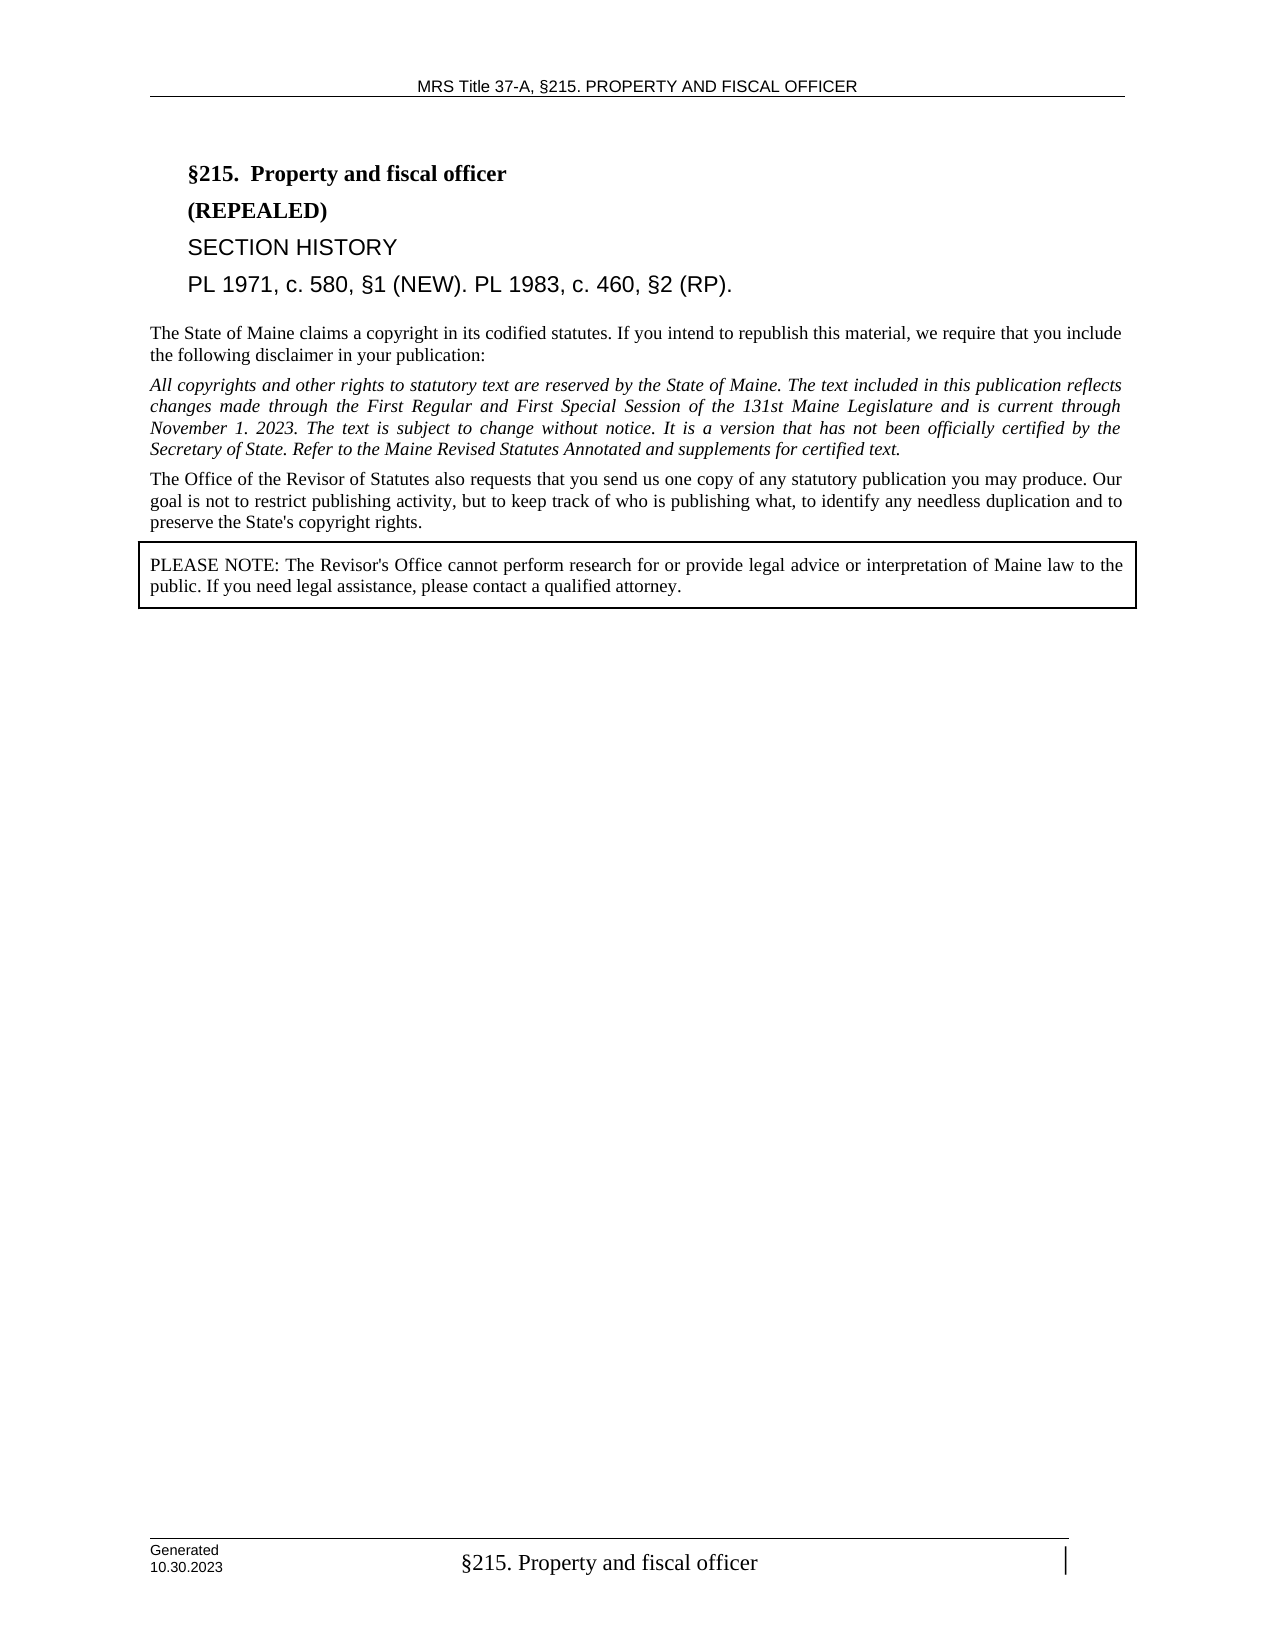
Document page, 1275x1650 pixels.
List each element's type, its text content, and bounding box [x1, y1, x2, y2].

text PLEASE NOTE: The Revisor's Office cannot perform research for or provide legal advice or interpretation of Maine law to the public. If you need legal assistance, please contact a qualified attorney. [140, 543, 1135, 607]
text The Office of the Revisor of Statutes also requests that you send us one copy of any statutory publication you may produce. Our goal is not to restrict publishing activity, but to keep track of who is publishing what, to identify any needless duplication and to preserve the State's copyright rights. [150, 468, 1125, 533]
text All copyrights and other rights to statutory text are reserved by the State of Maine. The text included in this publication reflects changes made through the First Regular and First Special Session of the 131st Maine Legislature and is current through November 1. 2023 . The text is subject to change without notice. It is a version that has not been officially certified by the Secretary of State. Refer to the Maine Revised Statutes Annotated and supplements for certified text. [150, 373, 1125, 460]
text SECTION HISTORY [187, 234, 1125, 260]
text The State of Maine claims a copyright in its codified statutes. If you intend to republish this material, we require that you include the following disclaimer in your publication: [150, 322, 1125, 365]
text PL 1971, c. 580, §1 (NEW). PL 1983, c. 460, §2 (RP). [187, 271, 1125, 297]
text (REPEALED) [187, 197, 1125, 223]
text §215. Property and fiscal officer [187, 160, 1125, 187]
